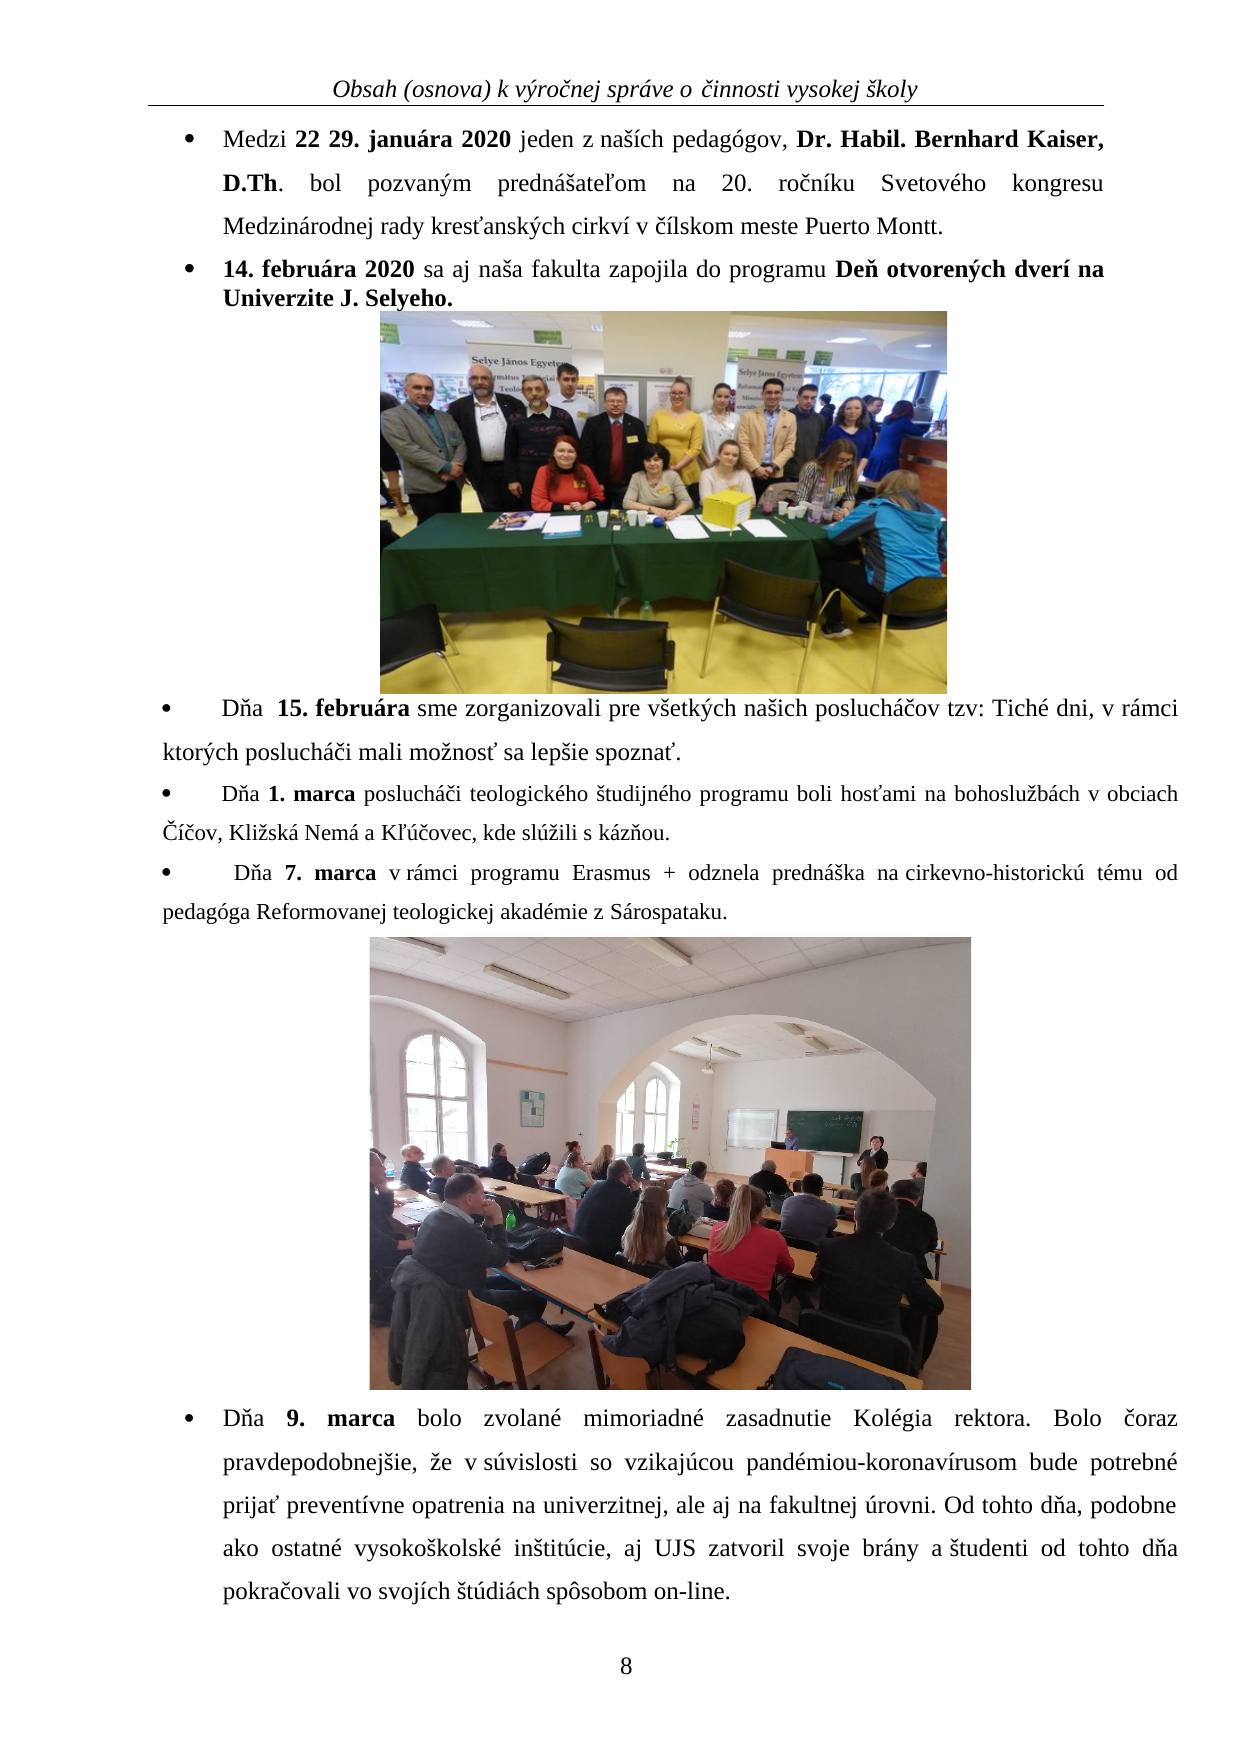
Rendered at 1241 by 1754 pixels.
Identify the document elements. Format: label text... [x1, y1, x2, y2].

list Dňa 1. marca poslucháči teologického študijného programu boli hosťami na bohoslužbách v obciach Číčov, Kližská Nemá a Kľúčovec, kde slúžili s kázňou. [162, 780, 1178, 846]
picture [369, 937, 972, 1390]
list 14. februára 2020 sa aj naša fakulta zapojila do programu Deň otvorených dverí na Univerzite J. Selyeho. [185, 254, 1104, 311]
picture [380, 311, 948, 694]
list Dňa 7. marca v rámci programu Erasmus + odznela prednáška na cirkevno-historickú tému od pedagóga Reformovanej teologickej akadémie z Sárospataku. [162, 859, 1178, 924]
list Dňa 9. marca bolo zvolané mimoriadné zasadnutie Kolégia rektora. Bolo čoraz pravdepodobnejšie, že v súvislosti so vzikajúcou pandémiou-koronavírusom bude potrebné prijať preventívne opatrenia na univerzitnej, ale aj na fakultnej úrovni. Od tohto dňa, podobne ako ostatné vysokoškolské inštitúcie, aj UJS zatvoril svoje brány a študenti od tohto dňa pokračovali vo svojích štúdiách spôsobom on-line. [185, 1403, 1178, 1605]
list Dňa 15. februára sme zorganizovali pre všetkých našich poslucháčov tzv: Tiché dni, v rámci ktorých poslucháči mali možnosť sa lepšie spoznať. [162, 693, 1178, 765]
list Medzi 22 29. januára 2020 jeden z naších pedagógov, Dr. Habil. Bernhard Kaiser, D.Th. bol pozvaným prednášateľom na 20. ročníku Svetového kongresu Medzinárodnej rady kresťanských cirkví v čílskom meste Puerto Montt. [185, 124, 1104, 239]
